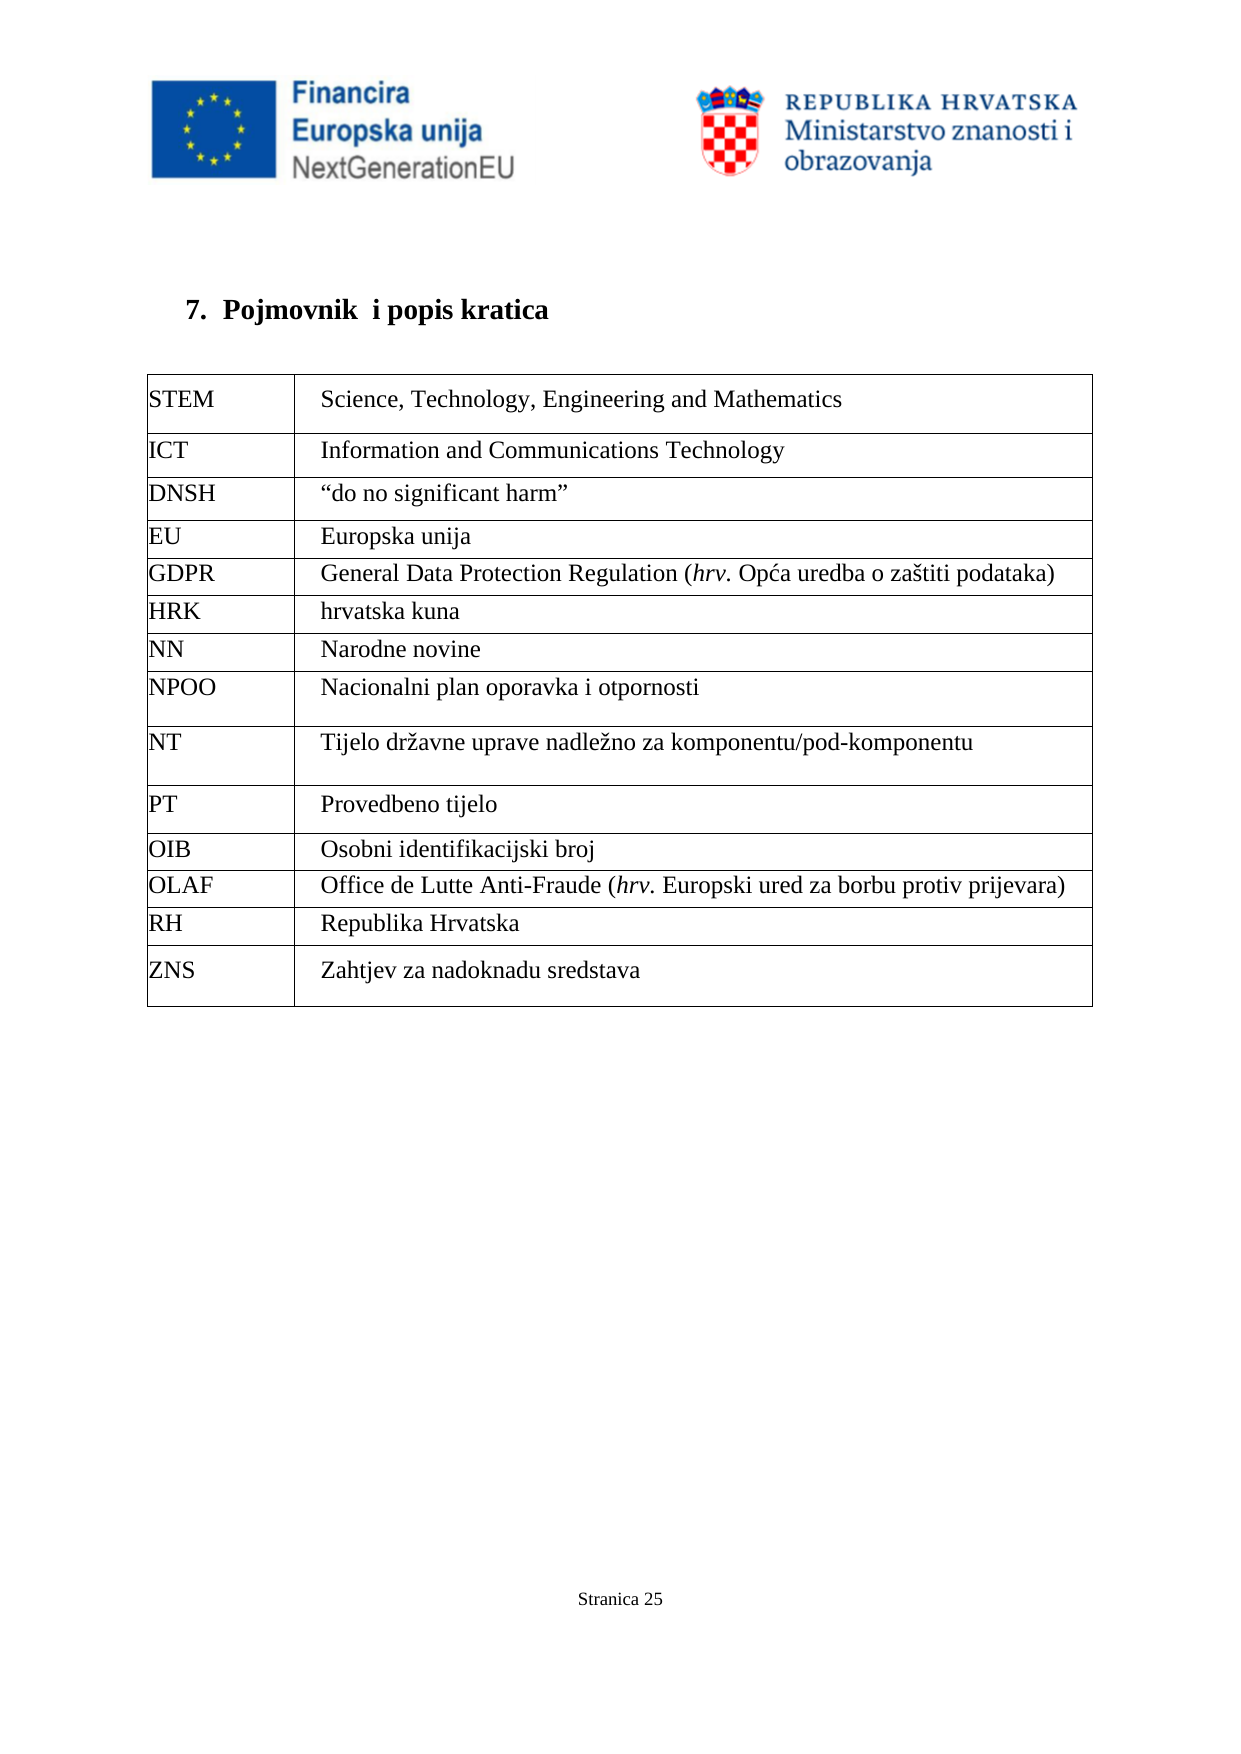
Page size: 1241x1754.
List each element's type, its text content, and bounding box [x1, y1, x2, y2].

table_cell Osobni identifikacijski broj [295, 834, 1092, 869]
table_cell Zahtjev za nadoknadu sredstava [295, 946, 1092, 1006]
table_cell Narodne novine [295, 634, 1092, 671]
table_cell Europska unija [295, 521, 1092, 557]
table_cell EU [148, 521, 294, 557]
table_cell NT [148, 727, 294, 785]
table_cell ZNS [148, 946, 294, 1006]
table_cell PT [148, 786, 294, 833]
table_cell Republika Hrvatska [295, 908, 1092, 945]
table_cell Provedbeno tijelo [295, 786, 1092, 833]
subtitle Pojmovnik i popis kratica [185, 292, 1093, 326]
table_cell General Data Protection Regulation (hrv. Opća uredba o zaštiti podataka) [295, 559, 1092, 595]
picture [147, 75, 537, 185]
table_cell “do no significant harm” [295, 478, 1092, 520]
table_cell OLAF [148, 871, 294, 907]
table_cell ICT [148, 434, 294, 477]
table_cell RH [148, 908, 294, 945]
table_cell hrvatska kuna [295, 596, 1092, 633]
table_cell GDPR [148, 559, 294, 595]
table_cell NPOO [148, 672, 294, 726]
table_cell DNSH [148, 478, 294, 520]
table_cell Office de Lutte Anti-Fraude (hrv. Europski ured za borbu protiv prijevara) [295, 871, 1092, 907]
table_cell NN [148, 634, 294, 671]
table_cell Information and Communications Technology [295, 434, 1092, 477]
table_header Science, Technology, Engineering and Mathematics [295, 375, 1092, 433]
table_cell Nacionalni plan oporavka i otpornosti [295, 672, 1092, 726]
table_cell HRK [148, 596, 294, 633]
picture [686, 73, 1091, 185]
table_cell Tijelo državne uprave nadležno za komponentu/pod-komponentu [295, 727, 1092, 785]
table_header STEM [148, 375, 294, 433]
table_cell OIB [148, 834, 294, 869]
